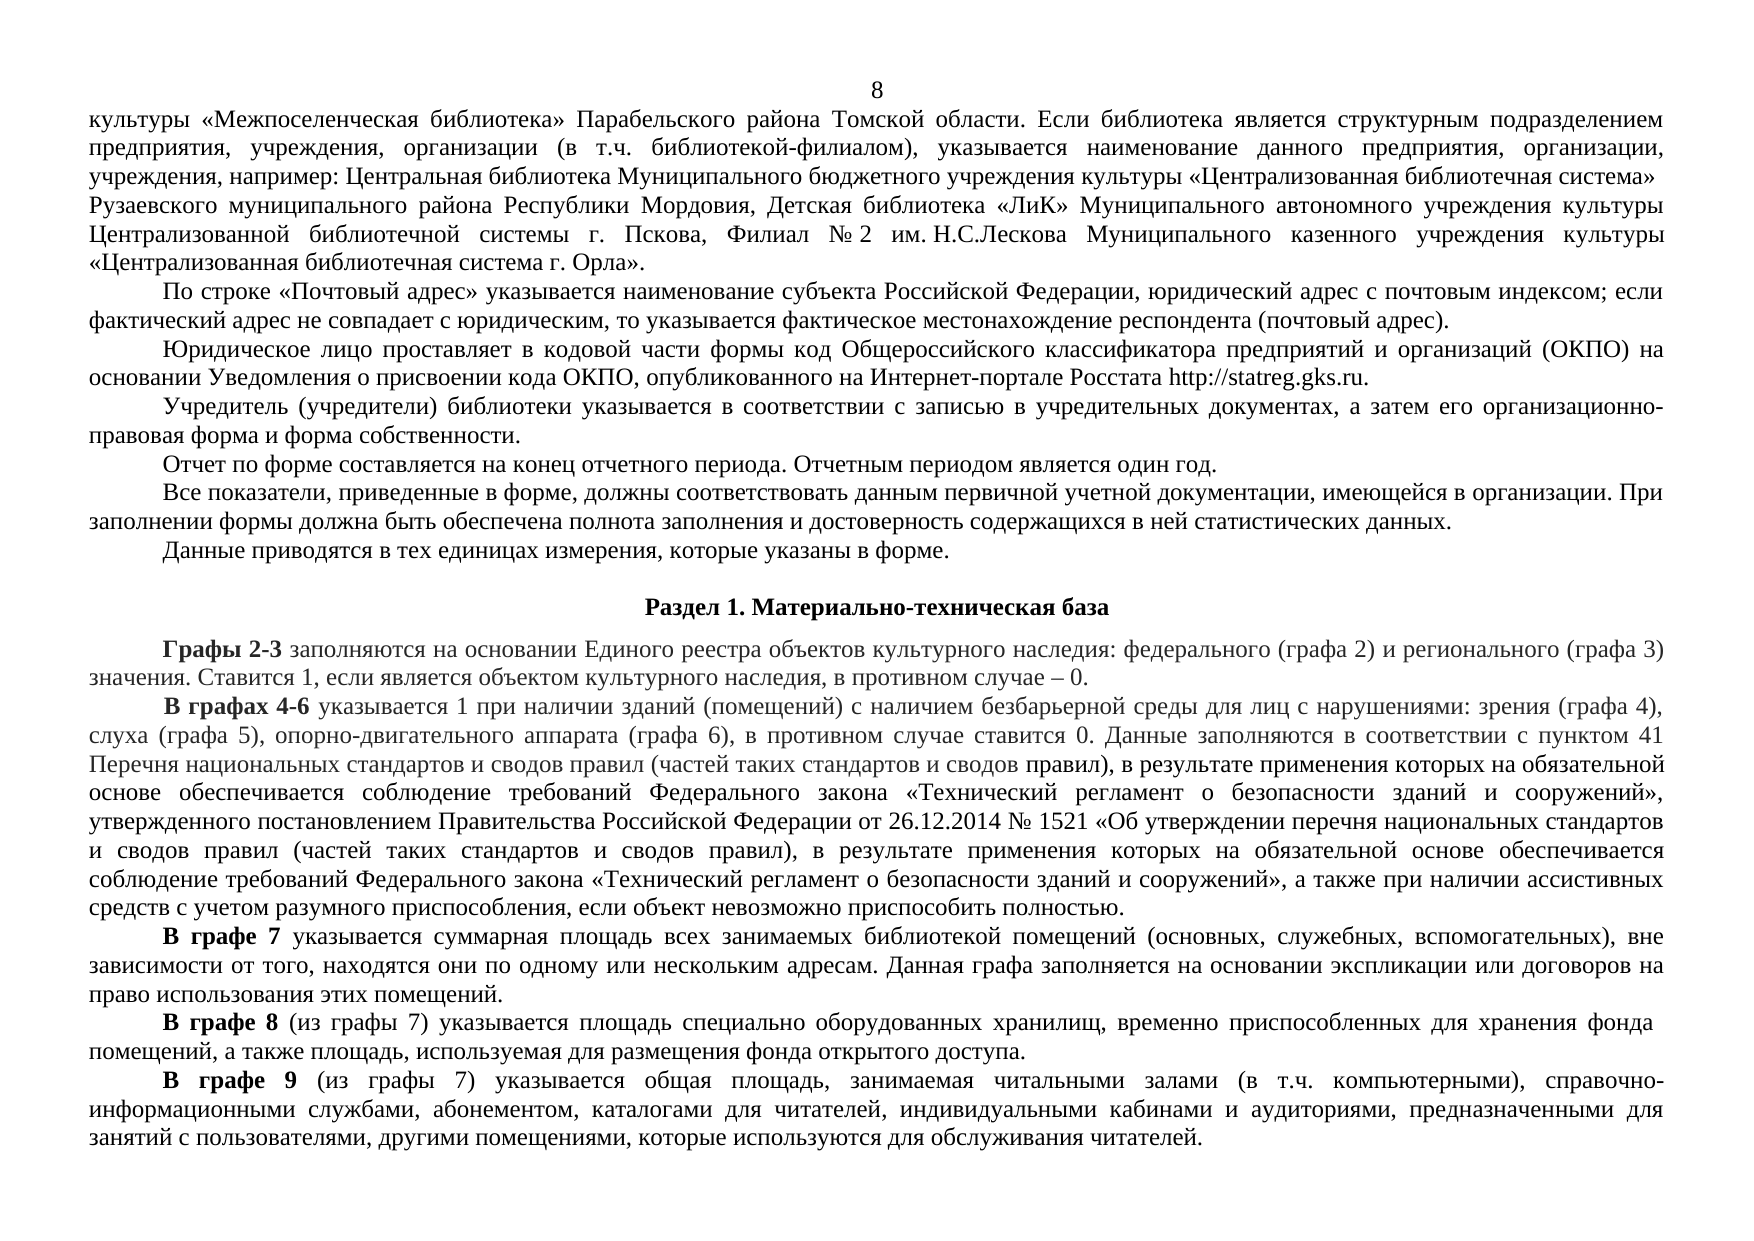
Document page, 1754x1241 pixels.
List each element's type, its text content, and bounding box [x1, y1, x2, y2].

text В графе 9 (из графы 7) указывается общая площадь, занимаемая читальными залами (в т.ч. компьютерными), справочно-информационными службами, абонементом, каталогами для читателей, индивидуальными кабинами и аудиториями, предназначенными для занятий с пользователями, другими помещениями, которые используются для обслуживания читателей. [89, 1065, 1665, 1151]
text В графе 7 указывается суммарная площадь всех занимаемых библиотекой помещений (основных, служебных, вспомогательных), вне зависимости от того, находятся они по одному или нескольким адресам. Данная графа заполняется на основании экспликации или договоров на право использования этих помещений. [89, 921, 1665, 1007]
text Учредитель (учредители) библиотеки указывается в соответствии с записью в учредительных документах, а затем его организационно-правовая форма и форма собственности. [89, 391, 1665, 449]
text По строке «Почтовый адрес» указывается наименование субъекта Российской Федерации, юридический адрес с почтовым индексом; если фактический адрес не совпадает с юридическим, то указывается фактическое местонахождение респондента (почтовый адрес). [89, 276, 1665, 334]
text Раздел 1. Материально-техническая база [89, 592, 1665, 621]
text Отчет по форме составляется на конец отчетного периода. Отчетным периодом является один год. [89, 449, 1665, 477]
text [89, 104, 1665, 190]
text Юридическое лицо проставляет в кодовой части формы код Общероссийского классификатора предприятий и организаций (ОКПО) на основании Уведомления о присвоении кода ОКПО, опубликованного на Интернет-портале Росстата http://statreg.gks.ru. [89, 334, 1665, 391]
text Рузаевского муниципального района Республики Мордовия, Детская библиотека «ЛиК» Муниципального автономного учреждения культуры Централизованной библиотечной системы г. Пскова, Филиал № 2 им. Н.С.Лескова Муниципального казенного учреждения культуры «Централизованная библиотечная система г. Орла». [89, 190, 1665, 276]
text В графах 4-6 указывается 1 при наличии зданий (помещений) с наличием безбарьерной среды для лиц с нарушениями: зрения (графа 4), слуха (графа 5), опорно-двигательного аппарата (графа 6), в противном случае ставится 0. Данные заполняются в соответствии с пунктом 41 Перечня национальных стандартов и сводов правил (частей таких стандартов и сводов правил), в результате применения которых на обязательной основе обеспечивается соблюдение требований Федерального закона «Технический регламент о безопасности зданий и сооружений», утвержденного постановлением Правительства Российской Федерации от 26.12.2014 № 1521 «Об утверждении перечня национальных стандартов и сводов правил (частей таких стандартов и сводов правил), в результате применения которых на обязательной основе обеспечивается соблюдение требований Федерального закона «Технический регламент о безопасности зданий и сооружений», а также при наличии ассистивных средств с учетом разумного приспособления, если объект невозможно приспособить полностью. [89, 691, 1665, 921]
text Все показатели, приведенные в форме, должны соответствовать данным первичной учетной документации, имеющейся в организации. При заполнении формы должна быть обеспечена полнота заполнения и достоверность содержащихся в ней статистических данных. [89, 477, 1665, 535]
text В графе 8 (из графы 7) указывается площадь специально оборудованных хранилищ, временно приспособленных для хранения фонда помещений, а также площадь, используемая для размещения фонда открытого доступа. [89, 1007, 1665, 1065]
text Графы 2-3 заполняются на основании Единого реестра объектов культурного наследия: федерального (графа 2) и регионального (графа 3) значения. Ставится 1, если является объектом культурного наследия, в противном случае – 0. [89, 634, 1665, 691]
text Данные приводятся в тех единицах измерения, которые указаны в форме. [89, 535, 1665, 564]
